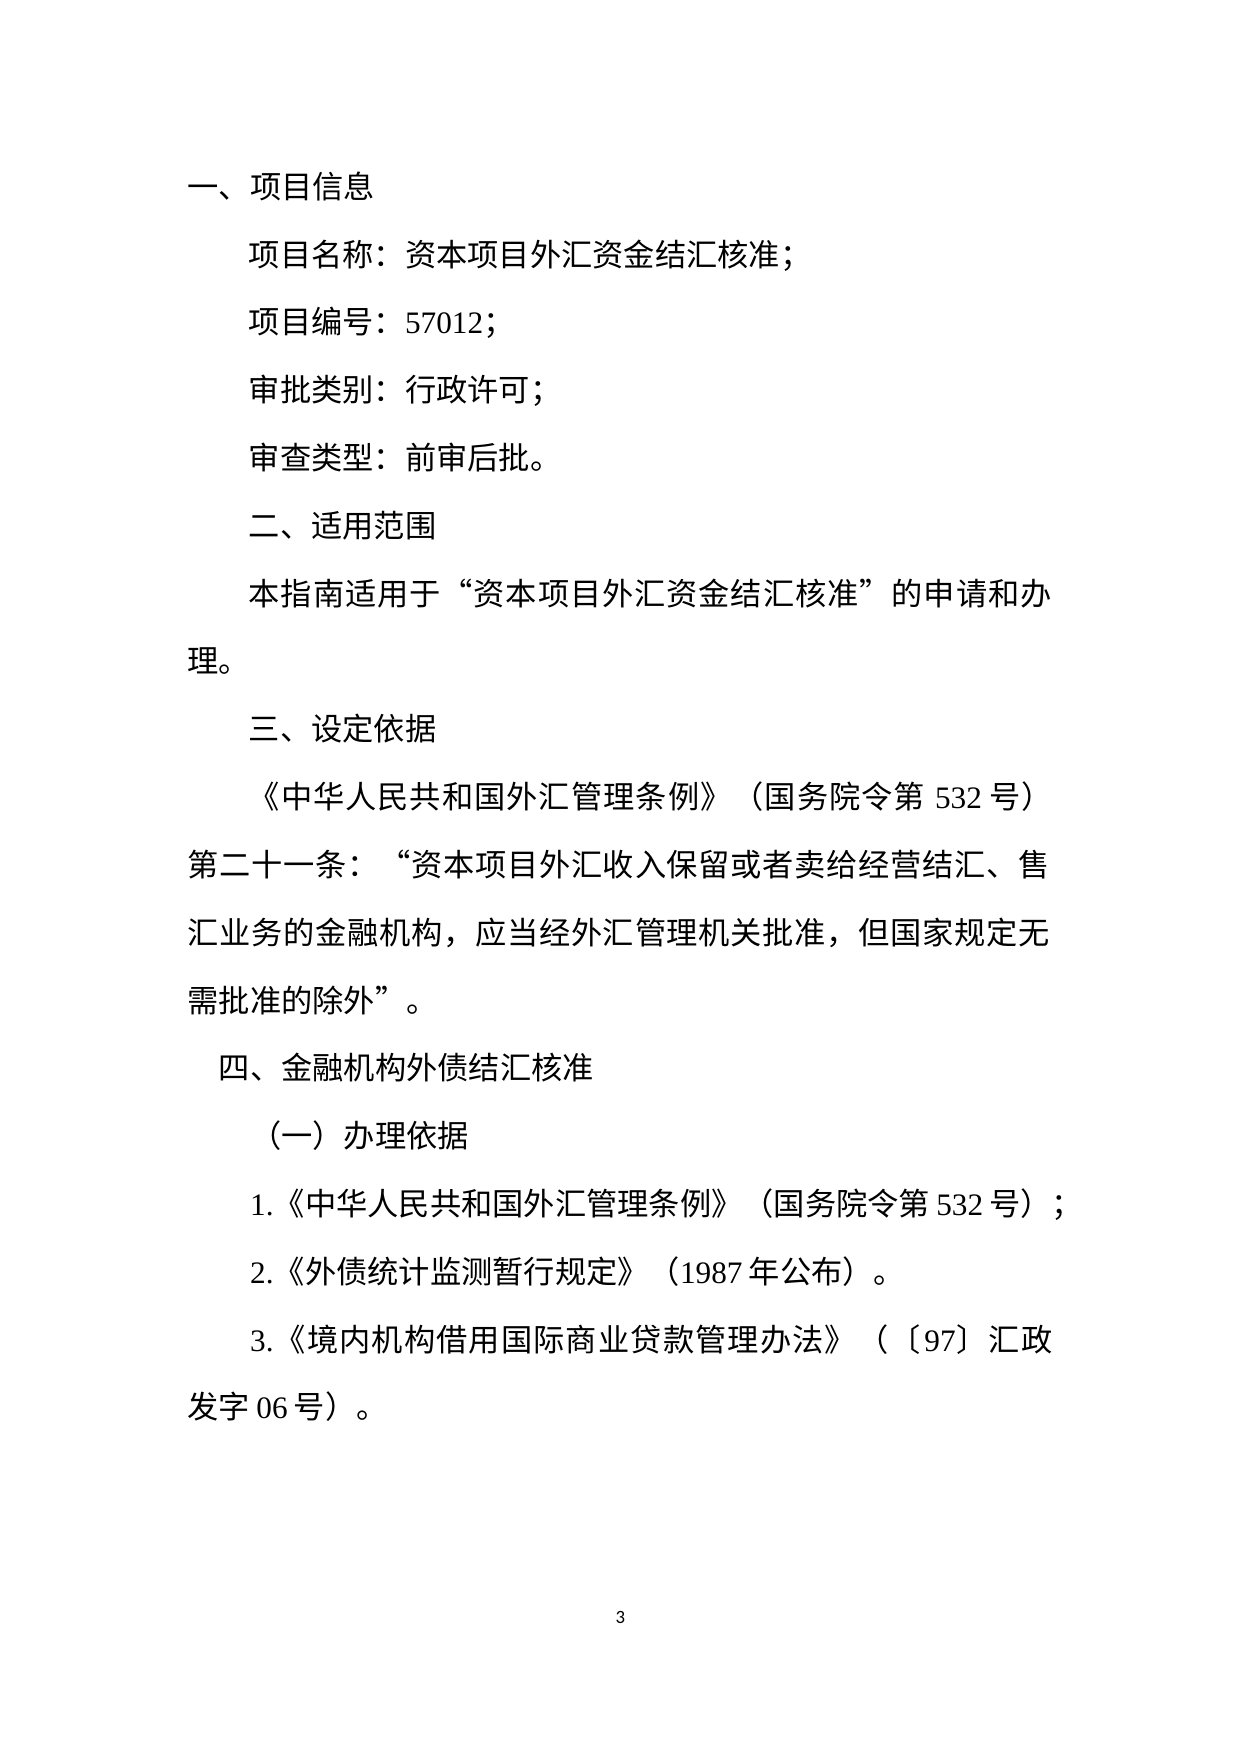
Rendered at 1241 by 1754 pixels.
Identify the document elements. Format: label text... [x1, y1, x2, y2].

text 《中华人民共和国外汇管理条例》（国务院令第532号）第二十一条：“资本项目外汇收入保留或者卖给经营结汇、售汇业务的金融机构，应当经外汇管理机关批准，但国家规定无需批准的除外”。 [187, 772, 1053, 1021]
text 3.《境内机构借用国际商业贷款管理办法》（〔97〕汇政发字06号）。 [187, 1315, 1053, 1428]
text 四、金融机构外债结汇核准 [187, 1043, 1053, 1089]
text 2.《外债统计监测暂行规定》（1987年公布）。 [187, 1247, 1053, 1292]
text 本指南适用于“资本项目外汇资金结汇核准”的申请和办理。 [187, 569, 1053, 682]
text 审批类别：行政许可； [187, 365, 1053, 411]
text 三、设定依据 [187, 704, 1053, 750]
text 项目名称：资本项目外汇资金结汇核准； [187, 230, 1053, 275]
text 项目编号：57012； [187, 298, 1053, 343]
text 二、适用范围 [187, 501, 1053, 546]
text 一、项目信息 [187, 162, 1053, 207]
text 审查类型：前审后批。 [187, 433, 1053, 478]
text （一）办理依据 [187, 1111, 1053, 1157]
text 1.《中华人民共和国外汇管理条例》（国务院令第532号）； [187, 1179, 1053, 1224]
